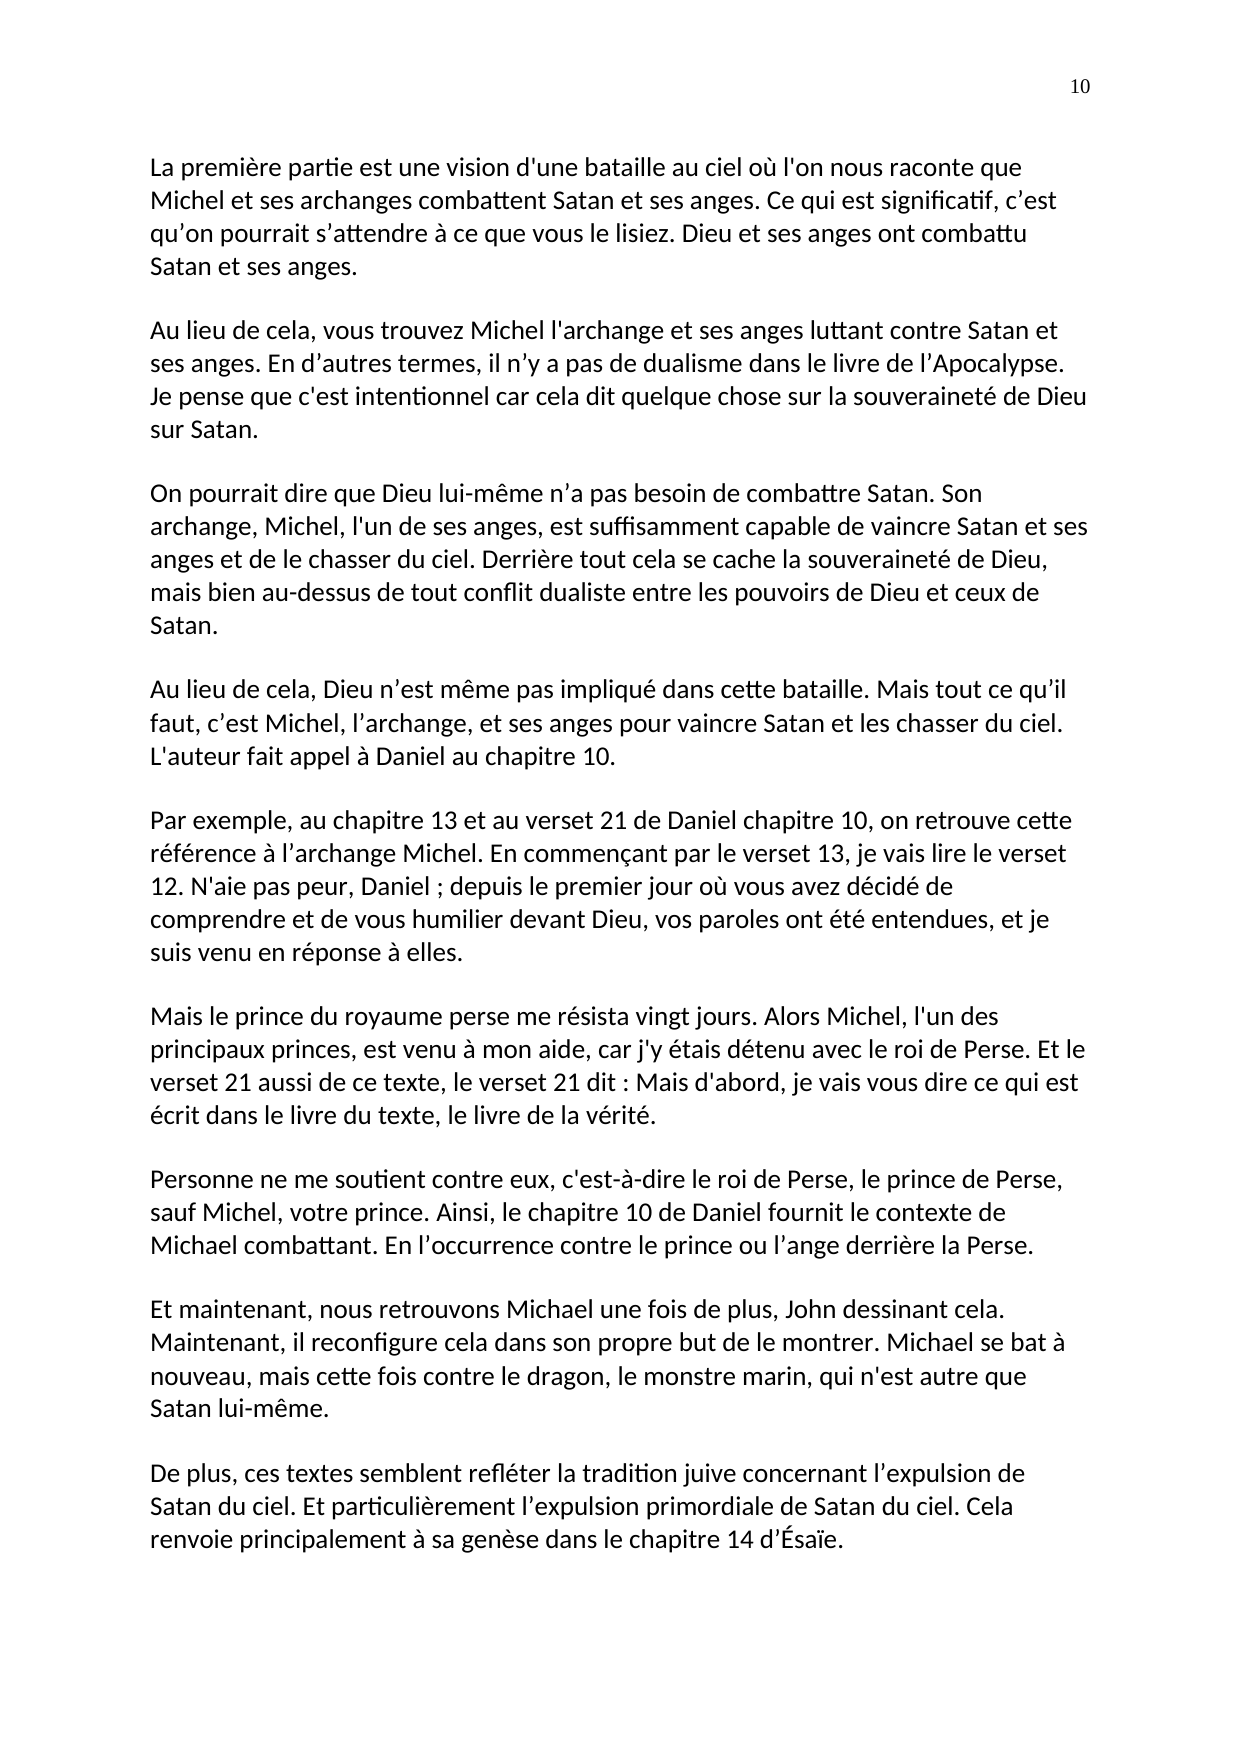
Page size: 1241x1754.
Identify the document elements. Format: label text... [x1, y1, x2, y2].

text Et maintenant, nous retrouvons Michael une fois de plus, John dessinant cela. Maintenant, il reconfigure cela dans son propre but de le montrer. Michael se bat à nouveau, mais cette fois contre le dragon, le monstre marin, qui n'est autre que Satan lui-même. [150, 1293, 1090, 1425]
text Au lieu de cela, Dieu n’est même pas impliqué dans cette bataille. Mais tout ce qu’il faut, c’est Michel, l’archange, et ses anges pour vaincre Satan et les chasser du ciel. L'auteur fait appel à Daniel au chapitre 10. [150, 673, 1090, 772]
text Personne ne me soutient contre eux, c'est-à-dire le roi de Perse, le prince de Perse, sauf Michel, votre prince. Ainsi, le chapitre 10 de Daniel fournit le contexte de Michael combattant. En l’occurrence contre le prince ou l’ange derrière la Perse. [150, 1162, 1090, 1261]
text On pourrait dire que Dieu lui-même n’a pas besoin de combattre Satan. Son archange, Michel, l'un de ses anges, est suffisamment capable de vaincre Satan et ses anges et de le chasser du ciel. Derrière tout cela se cache la souveraineté de Dieu, mais bien au-dessus de tout conflit dualiste entre les pouvoirs de Dieu et ceux de Satan. [150, 476, 1090, 642]
text De plus, ces textes semblent refléter la tradition juive concernant l’expulsion de Satan du ciel. Et particulièrement l’expulsion primordiale de Satan du ciel. Cela renvoie principalement à sa genèse dans le chapitre 14 d’Ésaïe. [150, 1456, 1090, 1555]
text Mais le prince du royaume perse me résista vingt jours. Alors Michel, l'un des principaux princes, est venu à mon aide, car j'y étais détenu avec le roi de Perse. Et le verset 21 aussi de ce texte, le verset 21 dit : Mais d'abord, je vais vous dire ce qui est écrit dans le livre du texte, le livre de la vérité. [150, 999, 1090, 1131]
text La première partie est une vision d'une bataille au ciel où l'on nous raconte que Michel et ses archanges combattent Satan et ses anges. Ce qui est significatif, c’est qu’on pourrait s’attendre à ce que vous le lisiez. Dieu et ses anges ont combattu Satan et ses anges. [150, 150, 1090, 282]
text Par exemple, au chapitre 13 et au verset 21 de Daniel chapitre 10, on retrouve cette référence à l’archange Michel. En commençant par le verset 13, je vais lire le verset 12. N'aie pas peur, Daniel ; depuis le premier jour où vous avez décidé de comprendre et de vous humilier devant Dieu, vos paroles ont été entendues, et je suis venu en réponse à elles. [150, 803, 1090, 968]
text Au lieu de cela, vous trouvez Michel l'archange et ses anges luttant contre Satan et ses anges. En d’autres termes, il n’y a pas de dualisme dans le livre de l’Apocalypse. Je pense que c'est intentionnel car cela dit quelque chose sur la souveraineté de Dieu sur Satan. [150, 313, 1090, 445]
